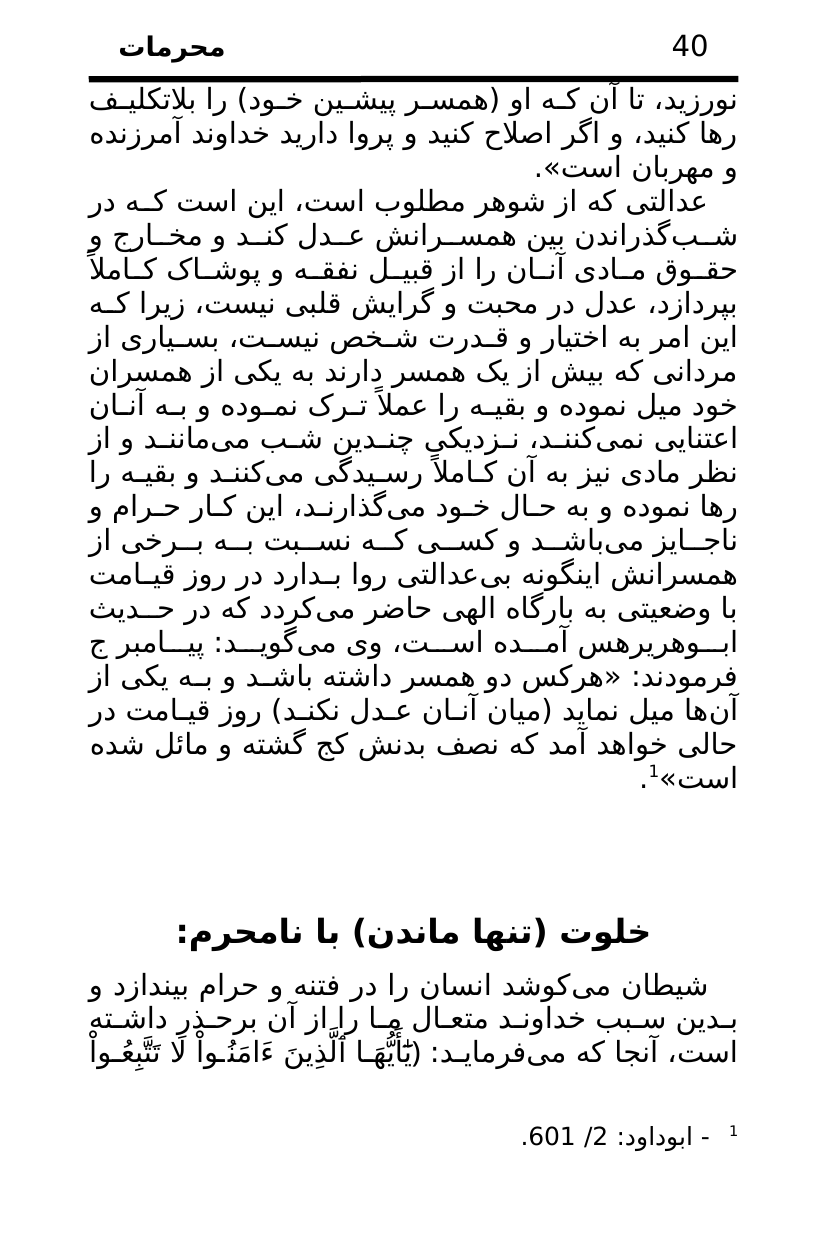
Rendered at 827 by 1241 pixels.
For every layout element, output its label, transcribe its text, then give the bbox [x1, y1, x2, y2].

text عدالتی که از شوهر مطلوب است، این است که در شب‌گذراندن بین همسرانش عدل کند و مخارج و حقوق مادی آنان را از قبیل نفقه و پوشاک کاملاً بپردازد، عدل در محبت و گرایش قلبی نیست، زیرا که این امر به اختیار و قدرت شخص نیست، بسیاری از مردانی که بیش از یک همسر دارند به یکی از همسران خود میل نموده و بقیه را عملاً ترک نموده و به آنان اعتنایی نمی‌کنند، نزدیکی چندین شب می‌مانند و از نظر مادی نیز به آن کاملاً رسیدگی می‌کنند و بقیه را رها نموده و به حال خود می‌گذارند، این کار حرام و ناجایز می‌باشد و کسی که نسبت به برخی از همسرانش اینگونه بی‌عدالتی روا بدارد در روز قیامت با وضعیتی به بارگاه الهی حاضر می‌کردد که در حدیث ابوهریرهس آمده است، وی می‌گوید: پیامبر ج فرمودند: «هرکس دو همسر داشته باشد و به یکی از آن‌ها میل نماید (میان آنان عدل نکند) روز قیامت در حالی خواهد آمد که نصف بدنش کج گشته و مائل شده است». [89, 184, 738, 795]
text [89, 82, 738, 184]
text خلوت (تنها ماندن) با نامحرم: [89, 912, 738, 951]
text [89, 968, 738, 1070]
